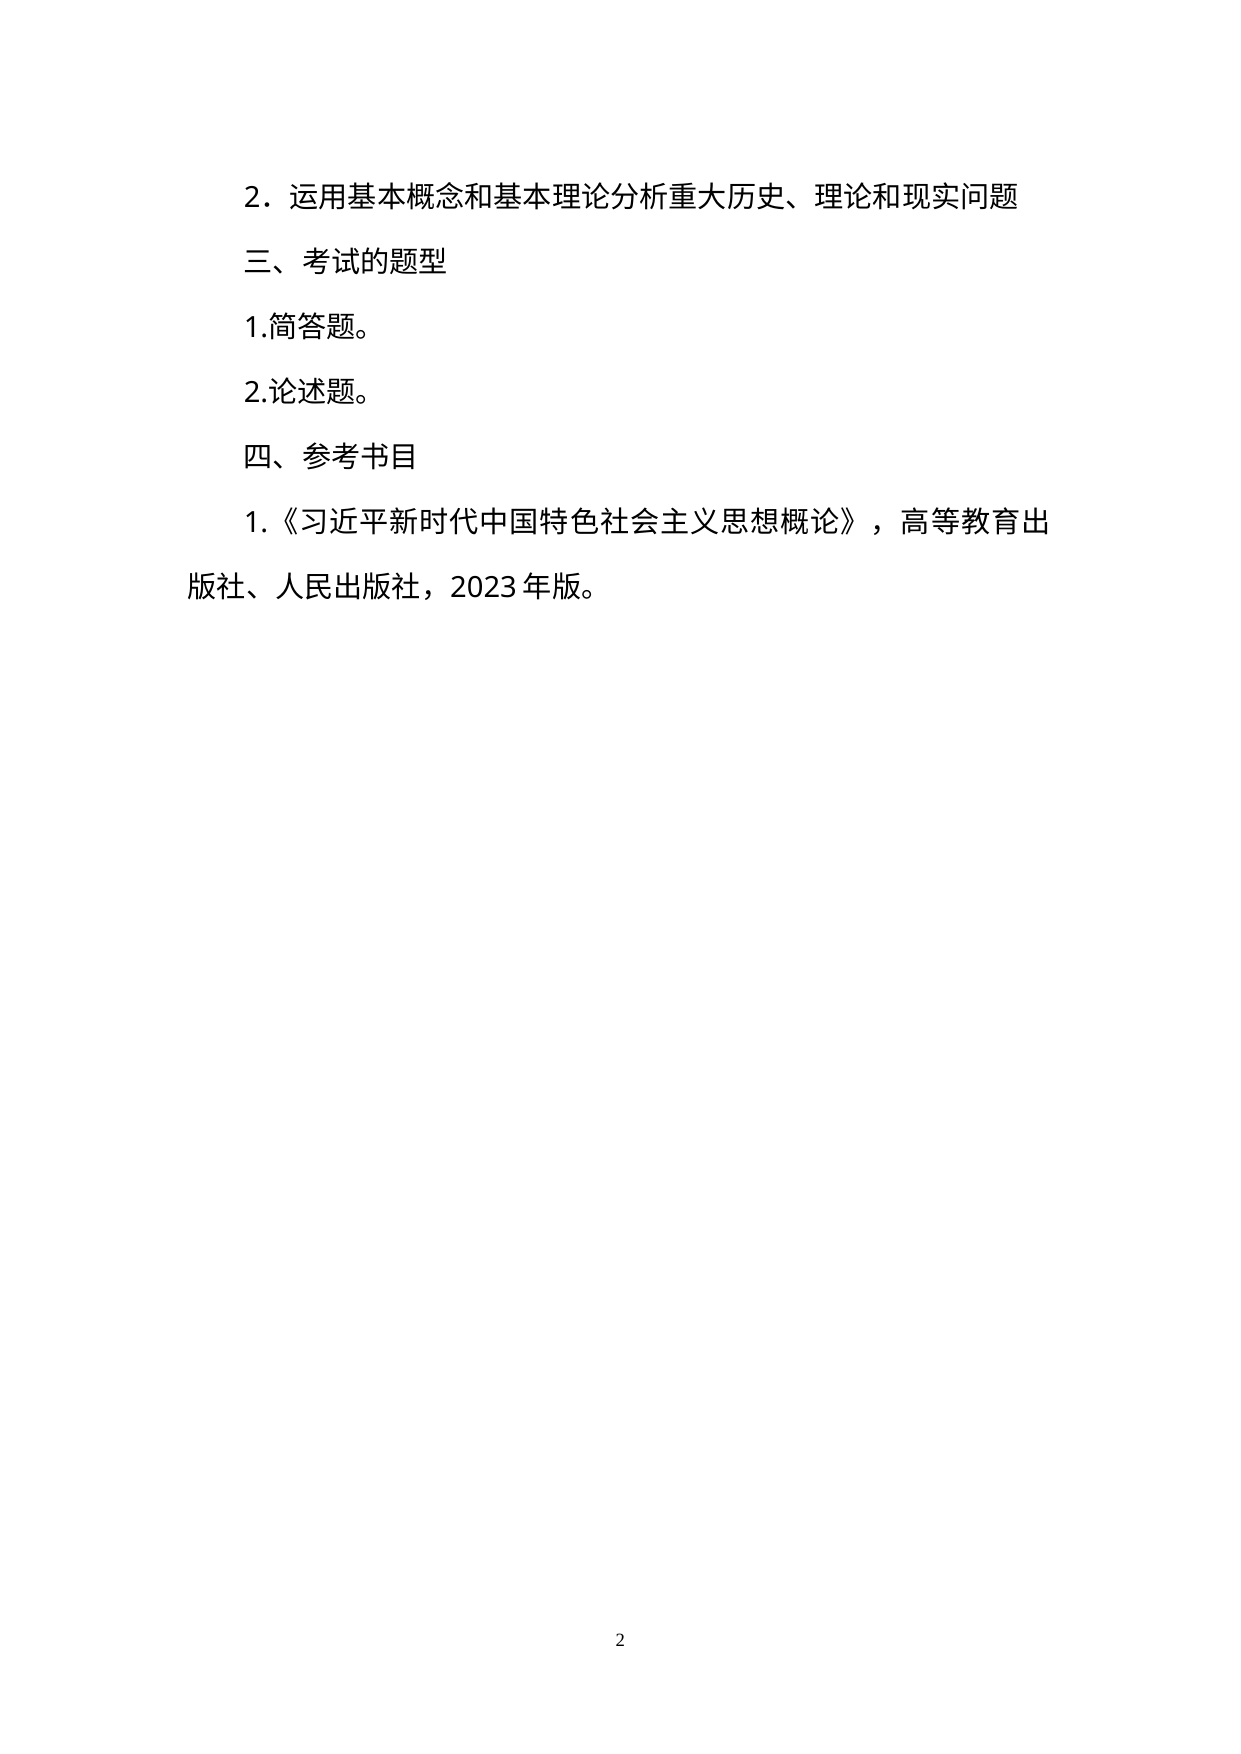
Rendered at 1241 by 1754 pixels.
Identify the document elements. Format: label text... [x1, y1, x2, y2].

text 1.简答题。 [187, 292, 1053, 357]
text 三、考试的题型 [187, 227, 1053, 292]
text 1.《习近平新时代中国特色社会主义思想概论》，高等教育出版社、人民出版社，2023年版。 [187, 487, 1053, 617]
text 四、参考书目 [187, 422, 1053, 487]
text 2.论述题。 [187, 357, 1053, 422]
text 2．运用基本概念和基本理论分析重大历史、理论和现实问题 [187, 162, 1053, 227]
